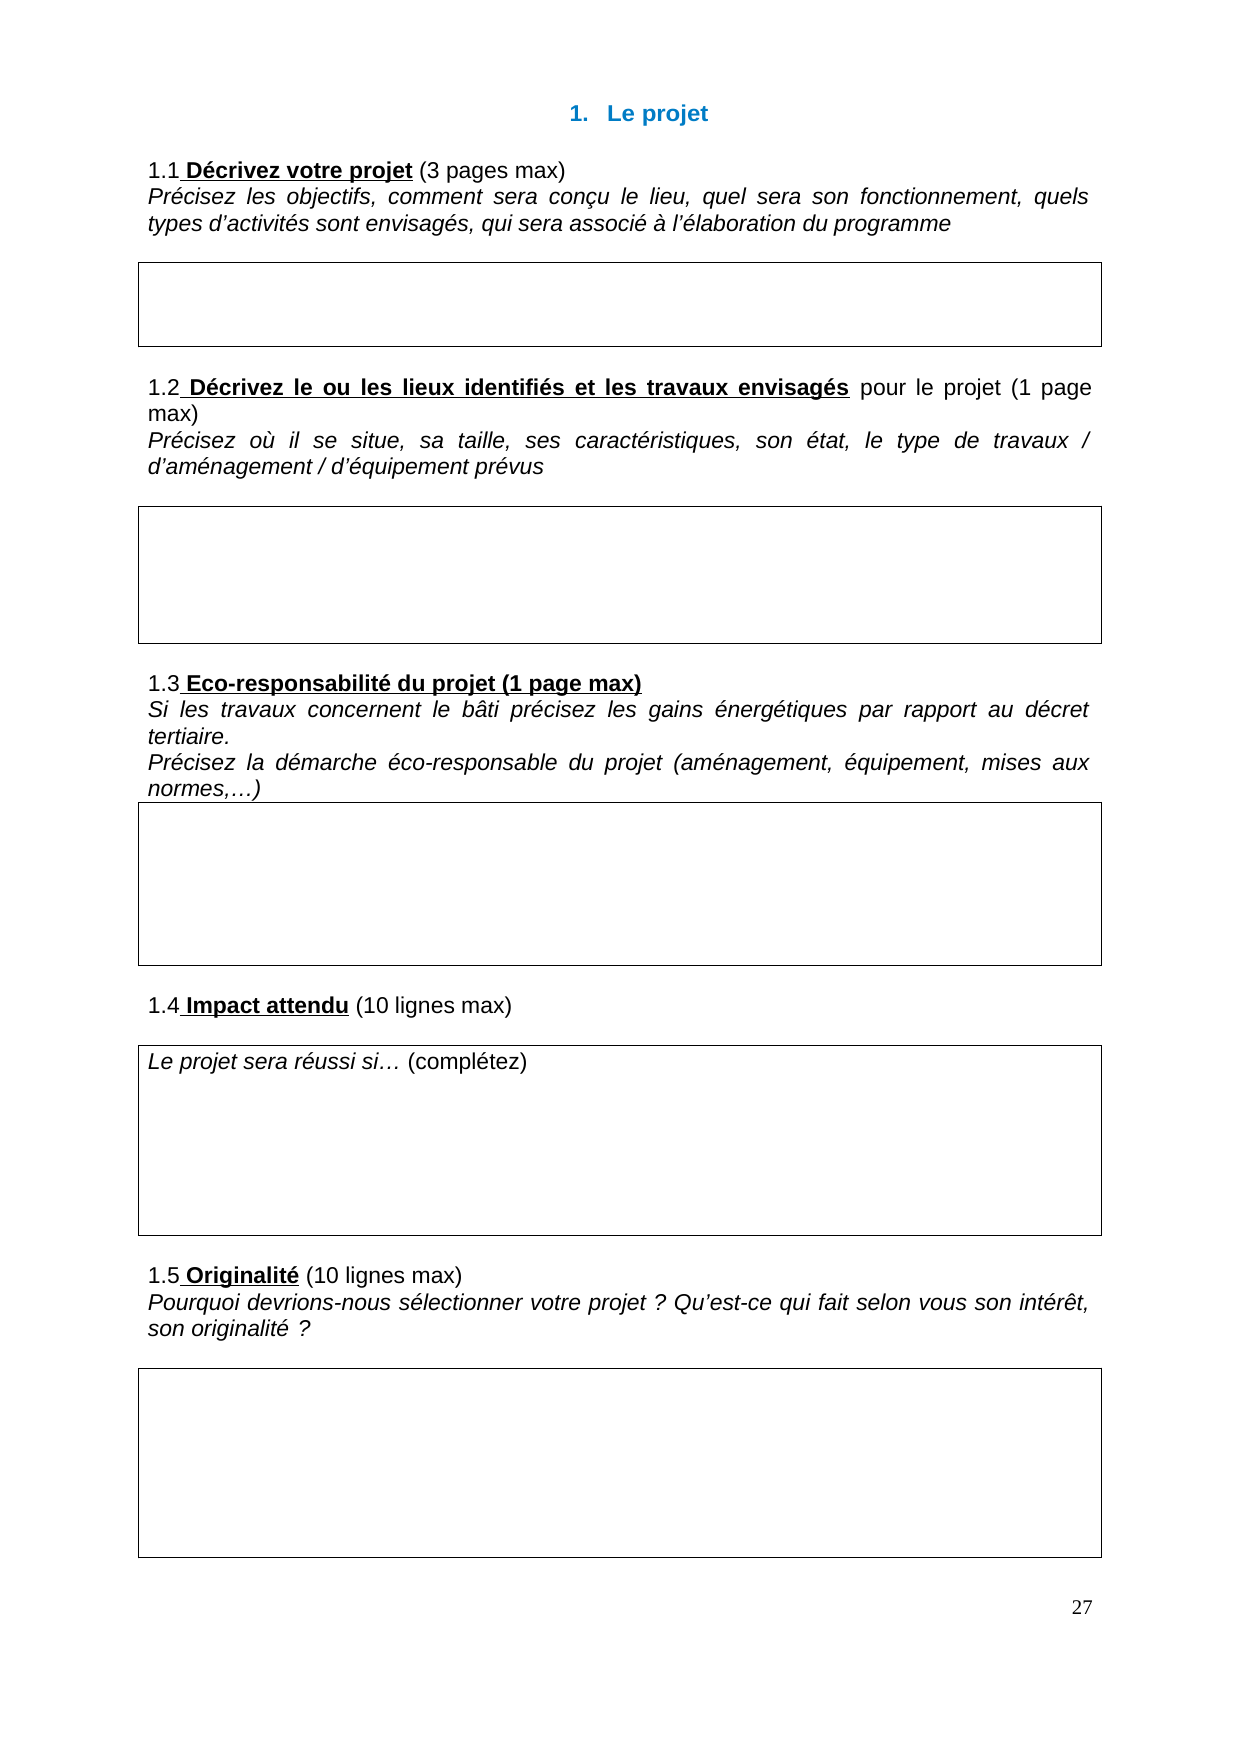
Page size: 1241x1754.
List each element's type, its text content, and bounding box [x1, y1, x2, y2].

text Si les travaux concernent le bâti précisez les gains énergétiques par rapport au décret tertiaire. [148, 696, 1092, 749]
text 1.5 Originalité (10 lignes max) [148, 1262, 1092, 1289]
text 1.2 Décrivez le ou les lieux identifiés et les travaux envisagés pour le projet (1 page max) [148, 374, 1092, 427]
list Le projet [185, 100, 1092, 127]
text 1.3 Eco-responsabilité du projet (1 page max) [148, 670, 1092, 696]
text Précisez la démarche éco-responsable du projet (aménagement, équipement, mises aux normes,…) [148, 749, 1092, 802]
text Précisez où il se situe, sa taille, ses caractéristiques, son état, le type de travaux / d’aménagement / d’équipement prévus [148, 427, 1092, 479]
text 1.4 Impact attendu (10 lignes max) [148, 992, 1092, 1019]
text 1.1 Décrivez votre projet (3 pages max) [148, 157, 1092, 183]
text Précisez les objectifs, comment sera conçu le lieu, quel sera son fonctionnement, quels types d’activités sont envisagés, qui sera associé à l’élaboration du programme [148, 183, 1092, 236]
text Le projet sera réussi si… (complétez) [139, 1046, 1101, 1075]
text Pourquoi devrions-nous sélectionner votre projet ? Qu’est-ce qui fait selon vous son intérêt, son originalité ? [148, 1289, 1092, 1341]
